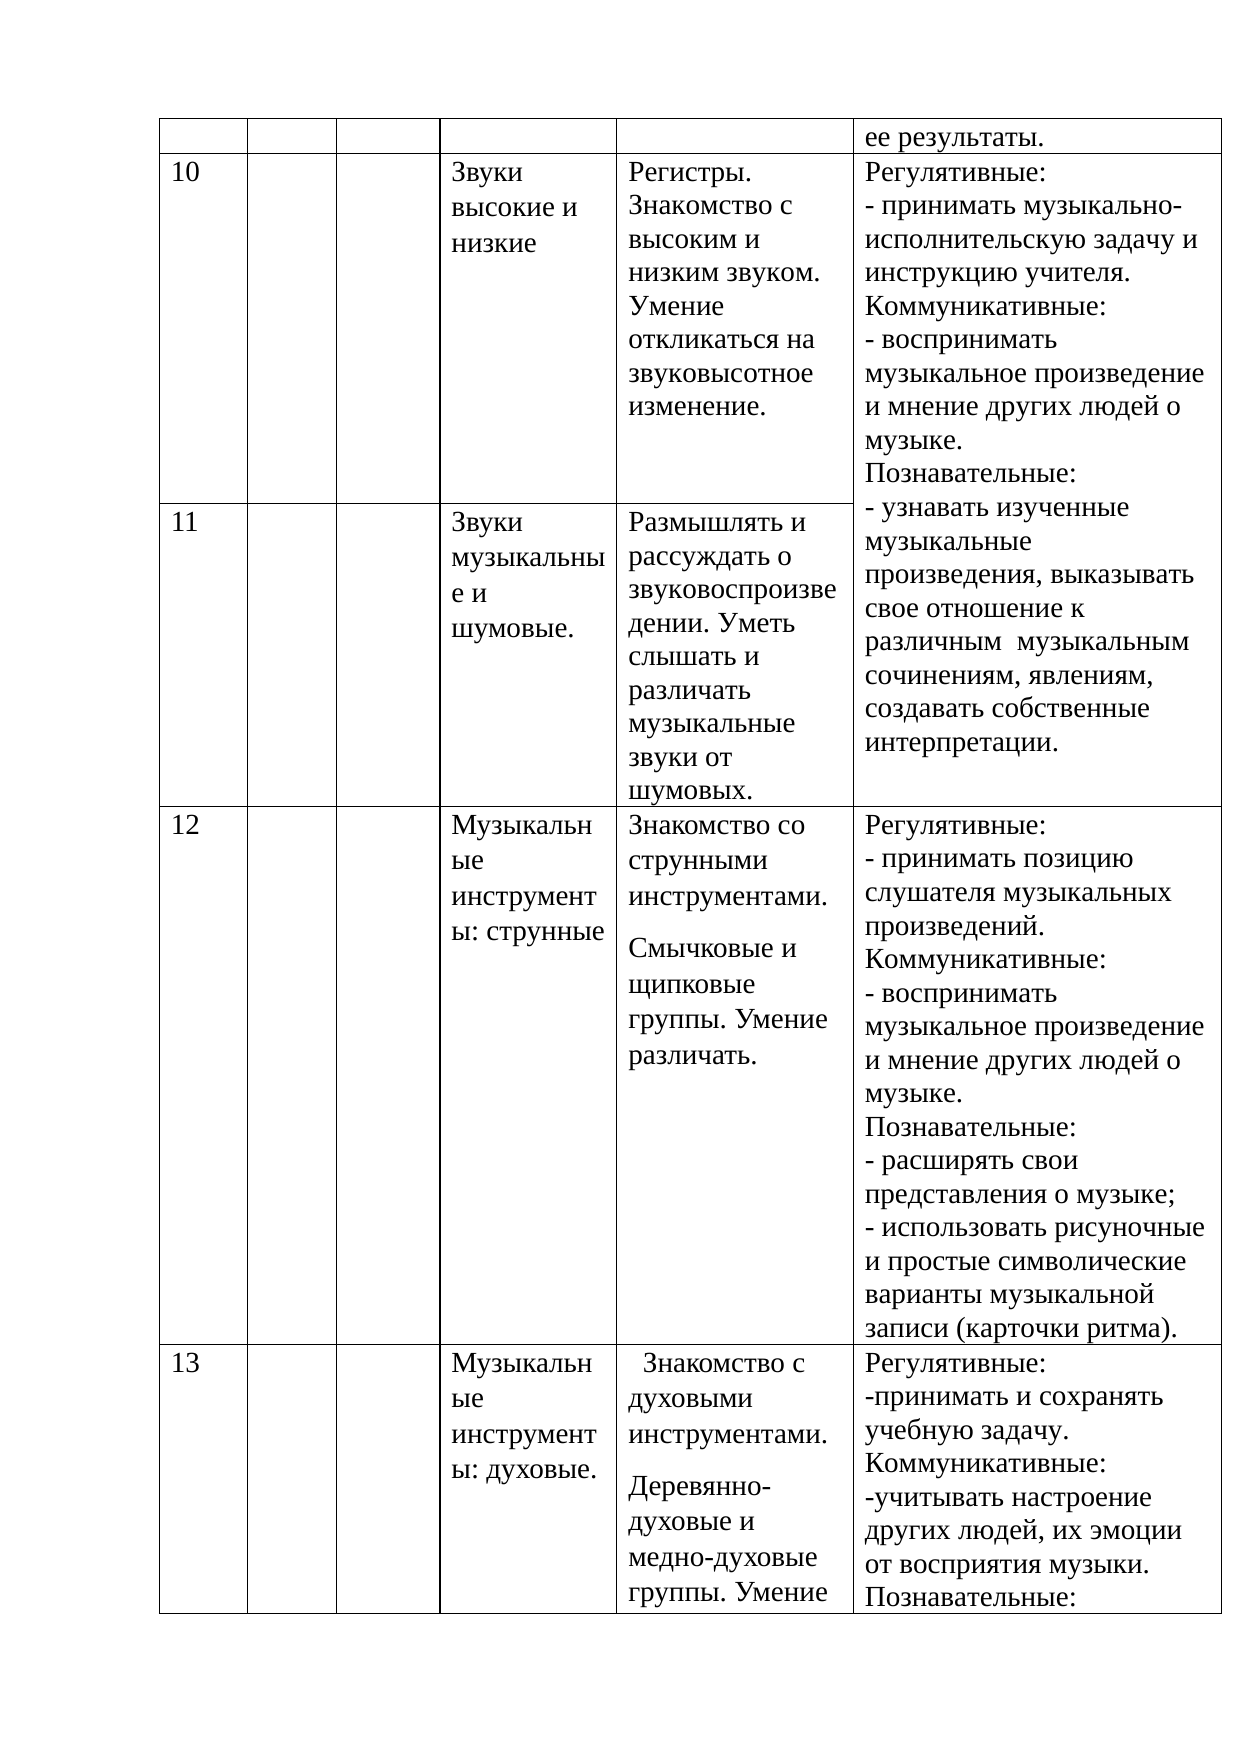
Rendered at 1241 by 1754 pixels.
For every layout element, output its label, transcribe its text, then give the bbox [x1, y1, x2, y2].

table_cell Регистры. Знакомство с высоким и низким звуком. Умение откликаться на звуковысотное изменение. [617, 154, 853, 503]
table_cell 11 [160, 504, 247, 806]
table_cell Регулятивные: - принимать позицию слушателя музыкальных произведений. Коммуникативные: - воспринимать музыкальное произведение и мнение других людей о музыке. Познавательные: - расширять свои представления о музыке; - использовать рисуночные и простые символические варианты музыкальной записи (карточки ритма). [854, 807, 1221, 1344]
table_cell [337, 504, 439, 806]
table_cell Звуки музыкальные и шумовые. [441, 504, 616, 806]
table_cell 9 [160, 119, 247, 153]
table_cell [854, 1345, 1221, 1613]
table_cell [248, 154, 336, 503]
table_cell [248, 807, 336, 1344]
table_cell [617, 1345, 853, 1613]
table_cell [617, 119, 853, 153]
table_cell [248, 504, 336, 806]
table_cell 12 [160, 807, 247, 1344]
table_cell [441, 119, 616, 153]
table_cell 10 [160, 154, 247, 503]
table_cell [337, 1345, 439, 1613]
table_cell Размышлять и рассуждать о звуковоспроизведении. Уметь слышать и различать музыкальные звуки от шумовых. [617, 504, 853, 806]
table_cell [441, 1345, 616, 1613]
table_cell [337, 807, 439, 1344]
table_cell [854, 119, 1221, 153]
table_cell Звуки высокие и низкие [441, 154, 616, 503]
table_cell [337, 154, 439, 503]
table_cell [337, 119, 439, 153]
table_cell Знакомство со струнными инструментами. Смычковые и щипковые группы. Умение различать. [617, 807, 853, 1344]
table_cell Музыкальные инструменты: струнные [441, 807, 616, 1344]
table_cell [248, 1345, 336, 1613]
table_cell [248, 119, 336, 153]
table_cell Регулятивные: - принимать музыкально-исполнительскую задачу и инструкцию учителя. Коммуникативные: - воспринимать музыкальное произведение и мнение других людей о музыке. Познавательные: - узнавать изученные музыкальные произведения, выказывать свое отношение к различным музыкальным сочинениям, явлениям, создавать собственные интерпретации. [854, 154, 1221, 806]
table_cell 13 [160, 1345, 247, 1613]
